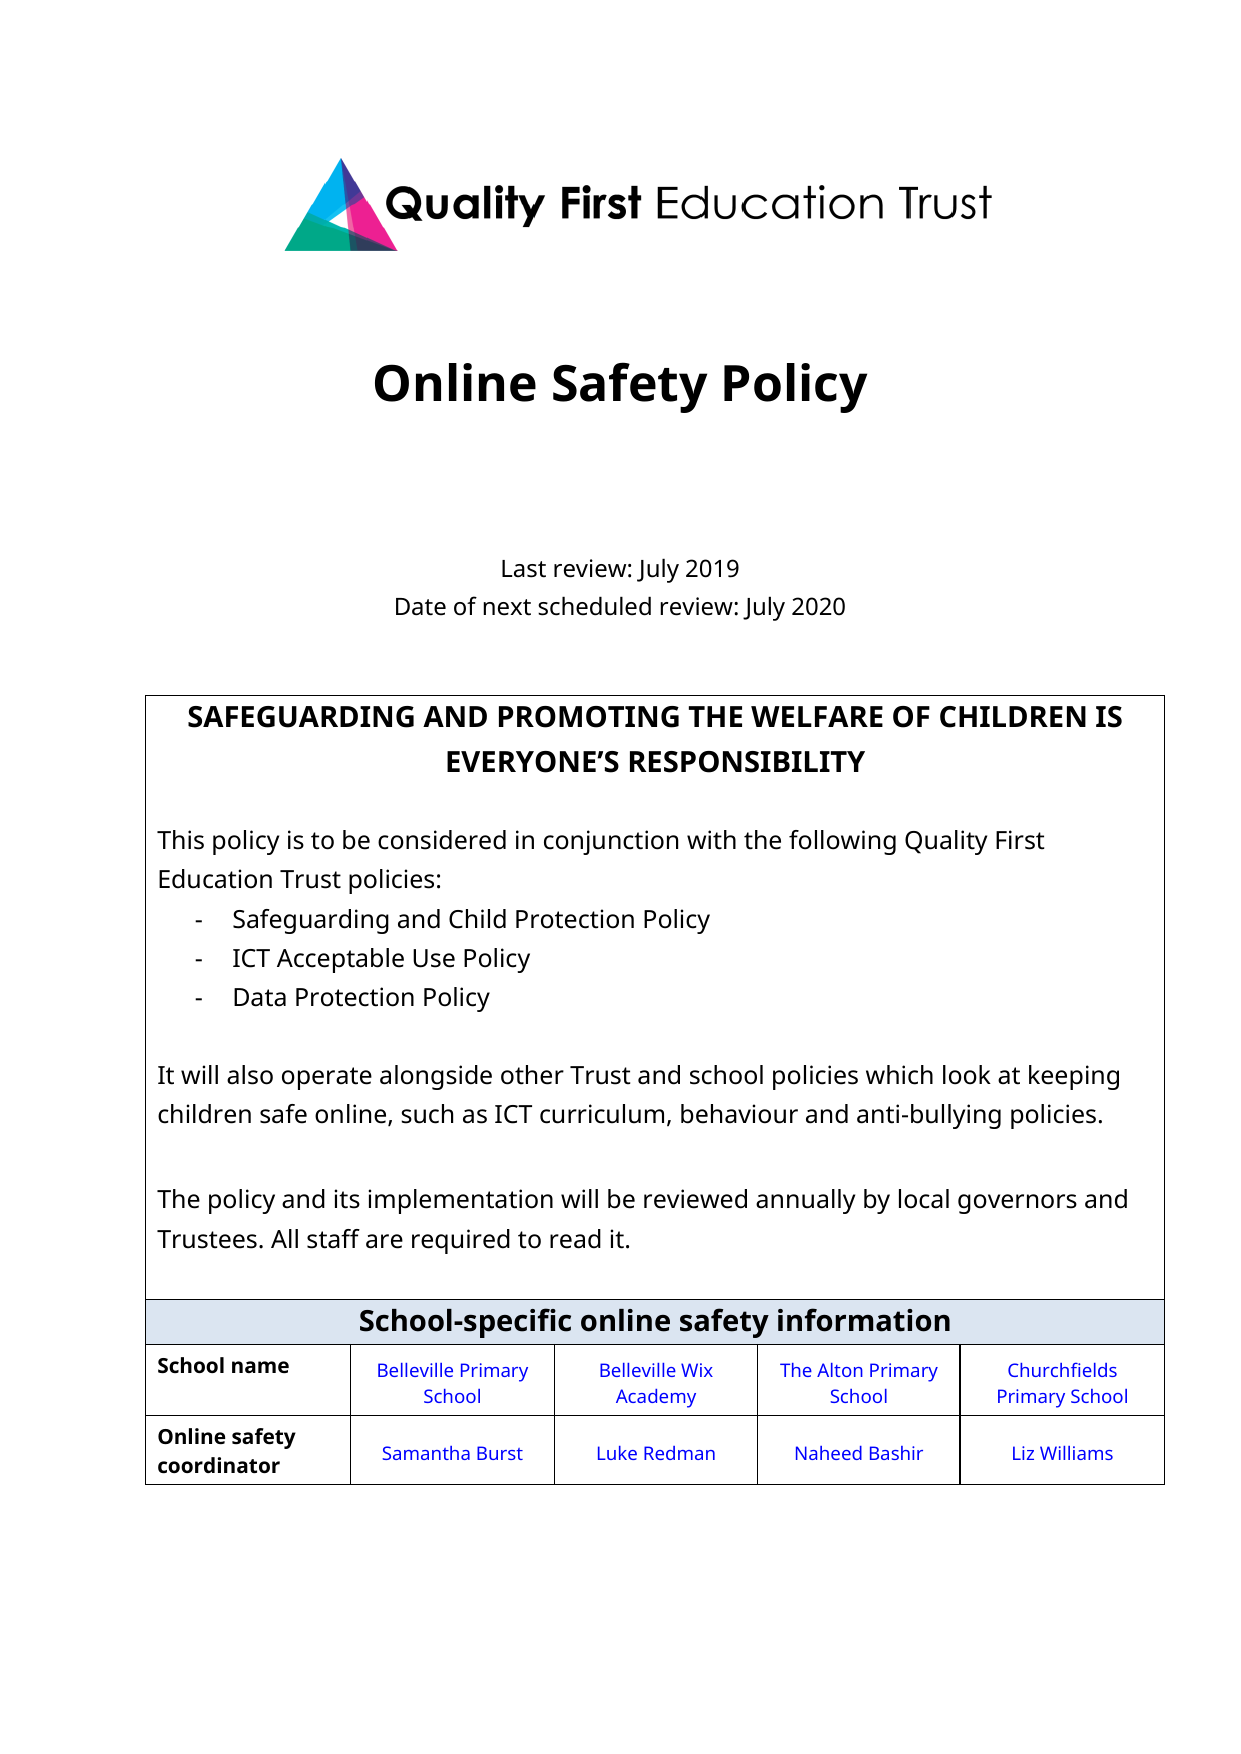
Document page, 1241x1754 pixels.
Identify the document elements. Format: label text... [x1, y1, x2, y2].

picture [284, 158, 994, 251]
text Last review: July 2019 [75, 552, 1165, 584]
table_cell Luke Redman [555, 1416, 757, 1484]
table_cell School-specific online safety information [146, 1300, 1164, 1344]
table_cell Belleville Wix Academy [555, 1345, 757, 1415]
table_cell Liz Williams [961, 1416, 1164, 1484]
table_header SAFEGUARDING AND PROMOTING THE WELFARE OF CHILDREN IS EVERYONE’S RESPONSIBILITY This policy is to be considered in conjunction with the following Quality First Education Trust policies: Safeguarding and Child Protection Policy ICT Acceptable Use Policy Data Protection Policy It will also operate alongside other Trust and school policies which look at keeping children safe online, such as ICT curriculum, behaviour and anti-bullying policies. The policy and its implementation will be reviewed annually by local governors and Trustees. All staff are required to read it. [146, 696, 1164, 1299]
table_cell Online safety coordinator [146, 1416, 350, 1484]
title Online Safety Policy [75, 75, 1165, 416]
table_cell The Alton Primary School [758, 1345, 959, 1415]
table_cell School name [146, 1345, 350, 1415]
text Date of next scheduled review: July 2020 [75, 589, 1165, 622]
table_cell Samantha Burst [351, 1416, 554, 1484]
table_cell Churchfields Primary School [961, 1345, 1164, 1415]
table_cell Naheed Bashir [758, 1416, 959, 1484]
table_cell Belleville Primary School [351, 1345, 554, 1415]
